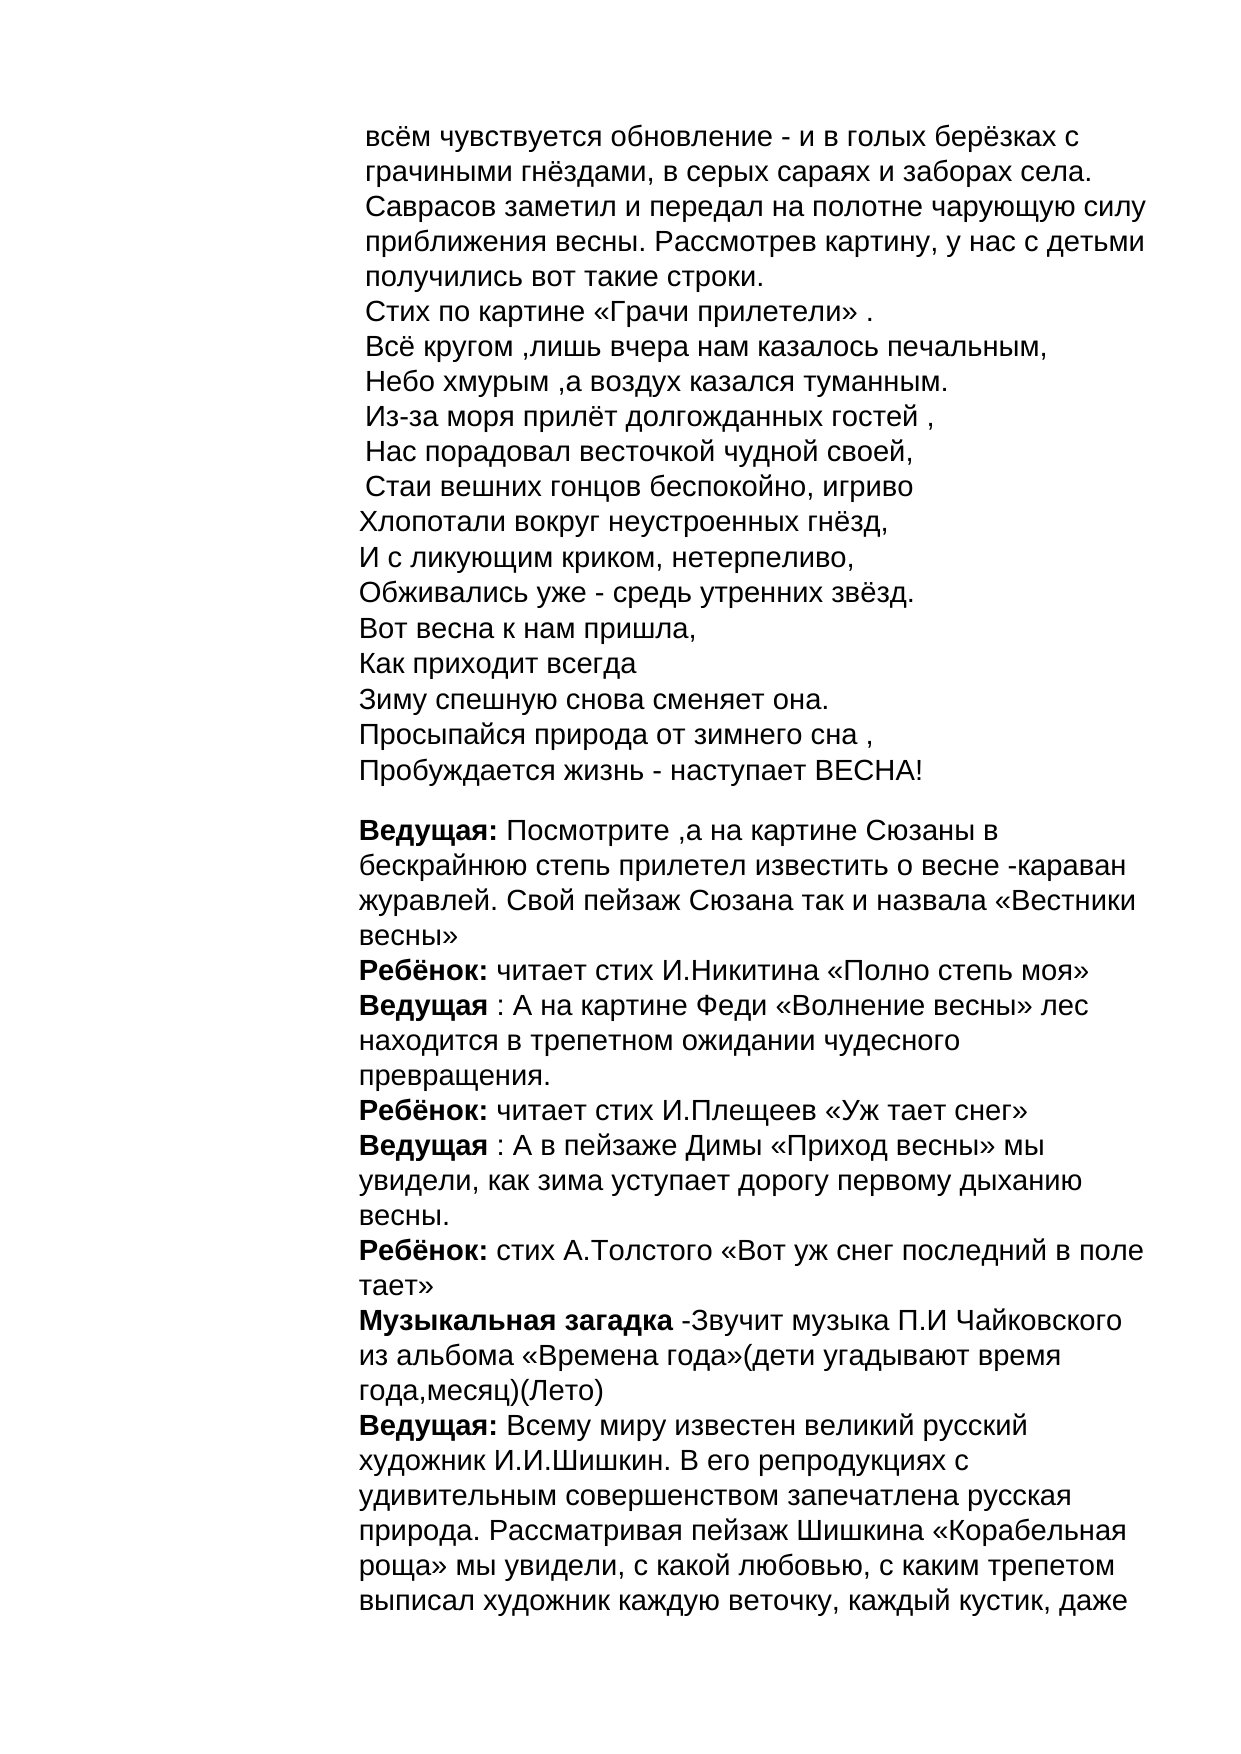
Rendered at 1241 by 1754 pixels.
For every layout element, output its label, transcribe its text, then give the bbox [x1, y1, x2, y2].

text Ведущая : А на картине Феди «Волнение весны» лес находится в трепетном ожидании чудесного превращения. [358, 988, 1152, 1093]
text Ведущая: Посмотрите ,а на картине Сюзаны в бескрайнюю степь прилетел известить о весне -караван журавлей. Свой пейзаж Сюзана так и назвала «Вестники весны» [358, 813, 1152, 953]
text Зиму спешную снова сменяет она. [358, 681, 1152, 716]
text Ребёнок: читает стих И.Никитина «Полно степь моя» [358, 953, 1152, 988]
text Просыпайся природа от зимнего сна , [358, 716, 1152, 752]
text Пробуждается жизнь - наступает ВЕСНА! [358, 752, 1152, 787]
text Стих по картине «Грачи прилетели» . [365, 293, 1152, 328]
text Обживались уже - средь утренних звёзд. [358, 574, 1152, 610]
text Нас порадовал весточкой чудной своей, [365, 433, 1152, 468]
text Музыкальная загадка -Звучит музыка П.И Чайковского из альбома «Времена года»(дети угадывают время года,месяц)(Лето) [358, 1303, 1152, 1408]
text Вот весна к нам пришла, [358, 610, 1152, 645]
text Ведущая : А в пейзаже Димы «Приход весны» мы увидели, как зима уступает дорогу первому дыханию весны. [358, 1128, 1152, 1233]
text Как приходит всегда [358, 645, 1152, 681]
text Хлопотали вокруг неустроенных гнёзд, [358, 503, 1152, 539]
text Всё кругом ,лишь вчера нам казалось печальным, [365, 328, 1152, 363]
text Ребёнок: читает стих И.Плещеев «Уж тает снег» [358, 1093, 1152, 1128]
text Небо хмурым ,а воздух казался туманным. [365, 363, 1152, 398]
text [358, 1408, 1152, 1618]
text И с ликующим криком, нетерпеливо, [358, 539, 1152, 574]
text Стаи вешних гонцов беспокойно, игриво [365, 468, 1152, 503]
text Саврасов заметил и передал на полотне чарующую силу приближения весны. Рассмотрев картину, у нас с детьми получились вот такие строки. [365, 188, 1152, 293]
text Ребёнок: стих А.Толстого «Вот уж снег последний в поле тает» [358, 1233, 1152, 1303]
text Из-за моря прилёт долгожданных гостей , [365, 398, 1152, 433]
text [365, 118, 1152, 188]
